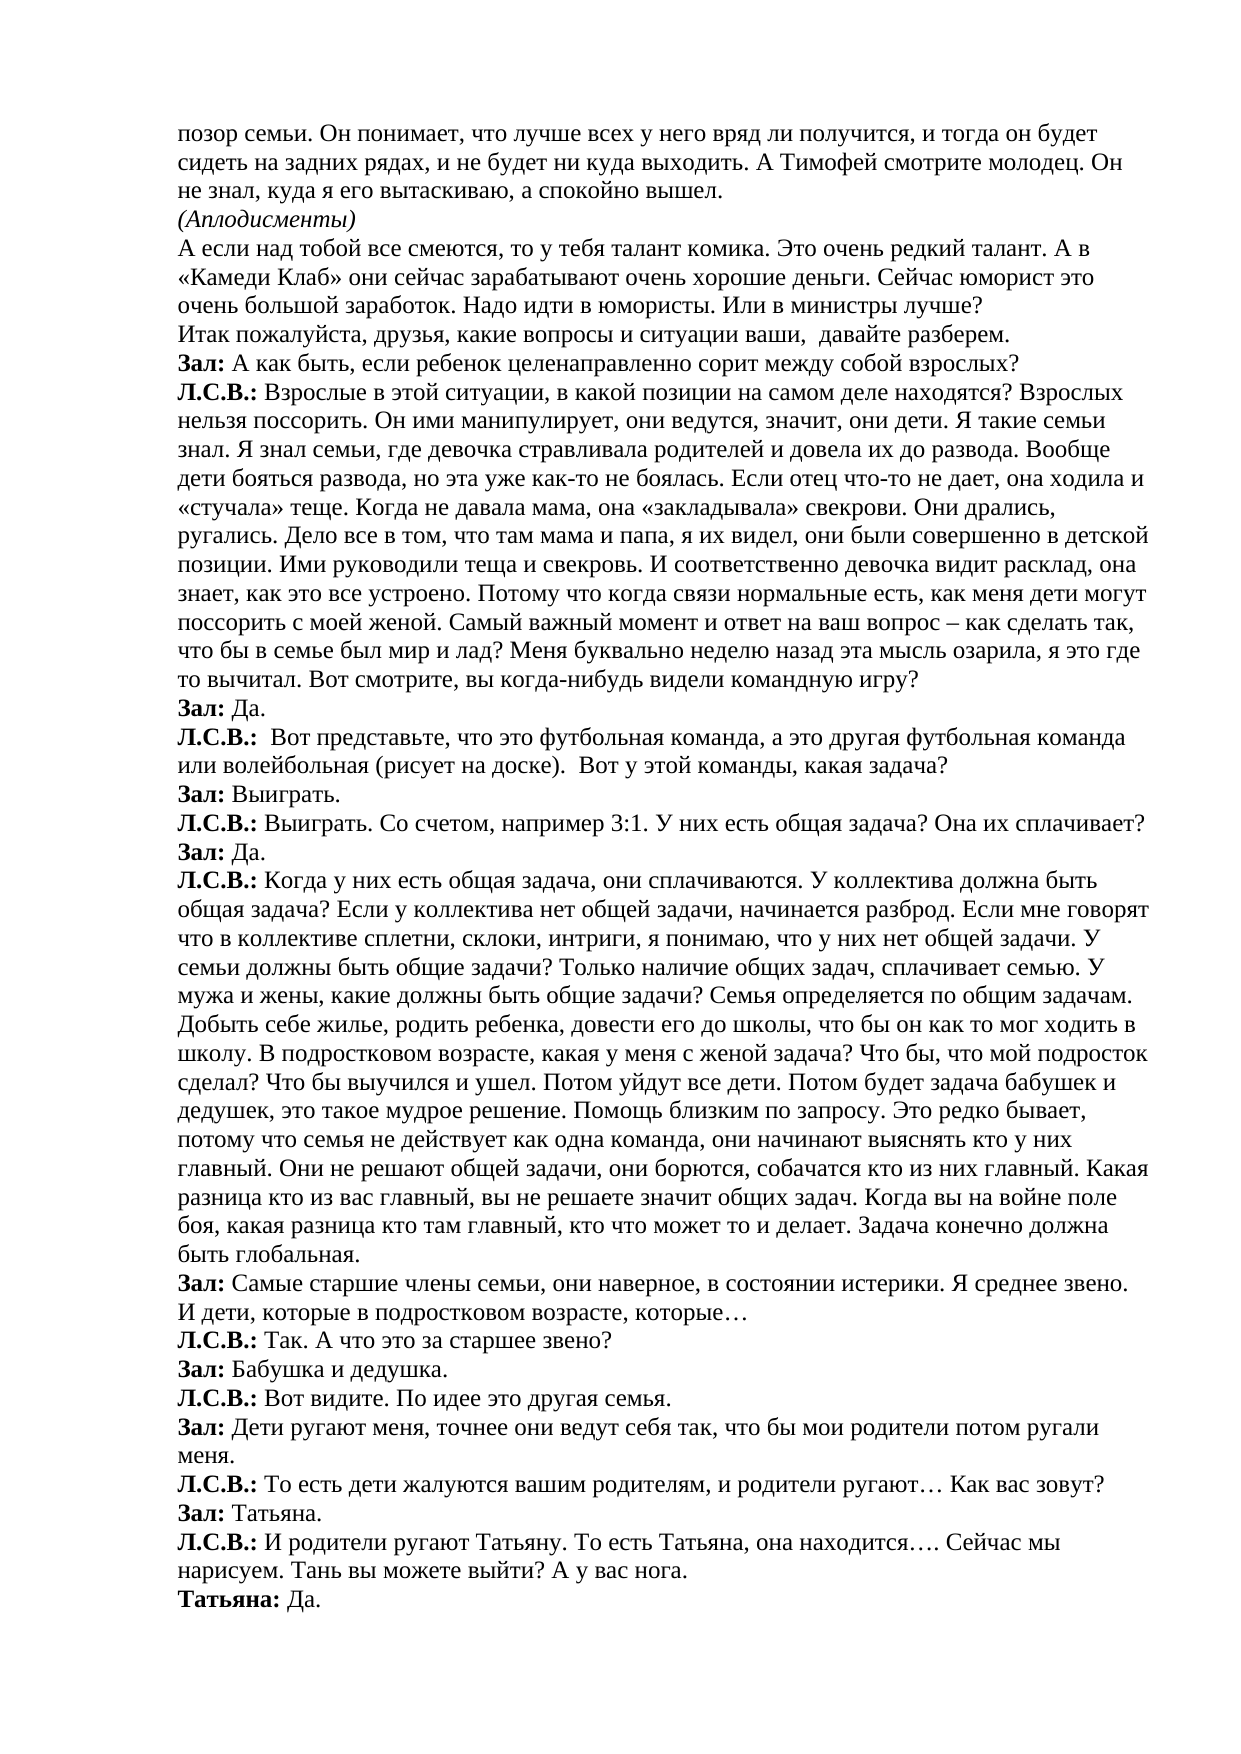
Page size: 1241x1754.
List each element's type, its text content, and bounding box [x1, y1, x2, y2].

text Л.С.В.: И родители ругают Татьяну. То есть Татьяна, она находится…. Сейчас мы нарисуем. Тань вы можете выйти? А у вас нога. [177, 1527, 1152, 1584]
text Л.С.В.: Так. А что это за старшее звено? [177, 1326, 1152, 1354]
text Зал: Татьяна. [177, 1498, 1152, 1527]
text А если над тобой все смеются, то у тебя талант комика. Это очень редкий талант. А в «Камеди Клаб» они сейчас зарабатывают очень хорошие деньги. Сейчас юморист это очень большой заработок. Надо идти в юмористы. Или в министры лучше? [177, 233, 1152, 319]
text Зал: Да. [177, 837, 1152, 866]
text Л.С.В.: Взрослые в этой ситуации, в какой позиции на самом деле находятся? Взрослых нельзя поссорить. Он ими манипулирует, они ведутся, значит, они дети. Я такие семьи знал. Я знал семьи, где девочка стравливала родителей и довела их до развода. Вообще дети бояться развода, но эта уже как-то не боялась. Если отец что-то не дает, она ходила и «стучала» теще. Когда не давала мама, она «закладывала» свекрови. Они дрались, ругались. Дело все в том, что там мама и папа, я их видел, они были совершенно в детской позиции. Ими руководили теща и свекровь. И соответственно девочка видит расклад, она знает, как это все устроено. Потому что когда связи нормальные есть, как меня дети могут поссорить с моей женой. Самый важный момент и ответ на ваш вопрос – как сделать так, что бы в семье был мир и лад? Меня буквально неделю назад эта мысль озарила, я это где то вычитал. Вот смотрите, вы когда-нибудь видели командную игру? [177, 377, 1152, 693]
text Зал: Бабушка и дедушка. [177, 1354, 1152, 1383]
text Л.С.В.: То есть дети жалуются вашим родителям, и родители ругают… Как вас зовут? [177, 1469, 1152, 1498]
text Л.С.В.: Вот представьте, что это футбольная команда, а это другая футбольная команда или волейбольная (рисует на доске). Вот у этой команды, какая задача? [177, 722, 1152, 779]
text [177, 118, 1152, 204]
text Зал: Дети ругают меня, точнее они ведут себя так, что бы мои родители потом ругали меня. [177, 1412, 1152, 1469]
text Л.С.В.: Когда у них есть общая задача, они сплачиваются. У коллектива должна быть общая задача? Если у коллектива нет общей задачи, начинается разброд. Если мне говорят что в коллективе сплетни, склоки, интриги, я понимаю, что у них нет общей задачи. У семьи должны быть общие задачи? Только наличие общих задач, сплачивает семью. У мужа и жены, какие должны быть общие задачи? Семья определяется по общим задачам. Добыть себе жилье, родить ребенка, довести его до школы, что бы он как то мог ходить в школу. В подростковом возрасте, какая у меня с женой задача? Что бы, что мой подросток сделал? Что бы выучился и ушел. Потом уйдут все дети. Потом будет задача бабушек и дедушек, это такое мудрое решение. Помощь близким по запросу. Это редко бывает, потому что семья не действует как одна команда, они начинают выяснять кто у них главный. Они не решают общей задачи, они борются, собачатся кто из них главный. Какая разница кто из вас главный, вы не решаете значит общих задач. Когда вы на войне поле боя, какая разница кто там главный, кто что может то и делает. Задача конечно должна быть глобальная. [177, 866, 1152, 1268]
text Татьяна: Да. [177, 1584, 1152, 1613]
text Зал: Выиграть. [177, 779, 1152, 808]
text Зал: Да. [177, 693, 1152, 722]
text Л.С.В.: Вот видите. По идее это другая семья. [177, 1383, 1152, 1412]
text Итак пожалуйста, друзья, какие вопросы и ситуации ваши, давайте разберем. [177, 319, 1152, 348]
text (Аплодисменты) [177, 204, 1152, 233]
text Л.С.В.: Выиграть. Со счетом, например 3:1. У них есть общая задача? Она их сплачивает? [177, 808, 1152, 837]
text Зал: А как быть, если ребенок целенаправленно сорит между собой взрослых? [177, 348, 1152, 377]
text Зал: Самые старшие члены семьи, они наверное, в состоянии истерики. Я среднее звено. И дети, которые в подростковом возрасте, которые… [177, 1268, 1152, 1326]
